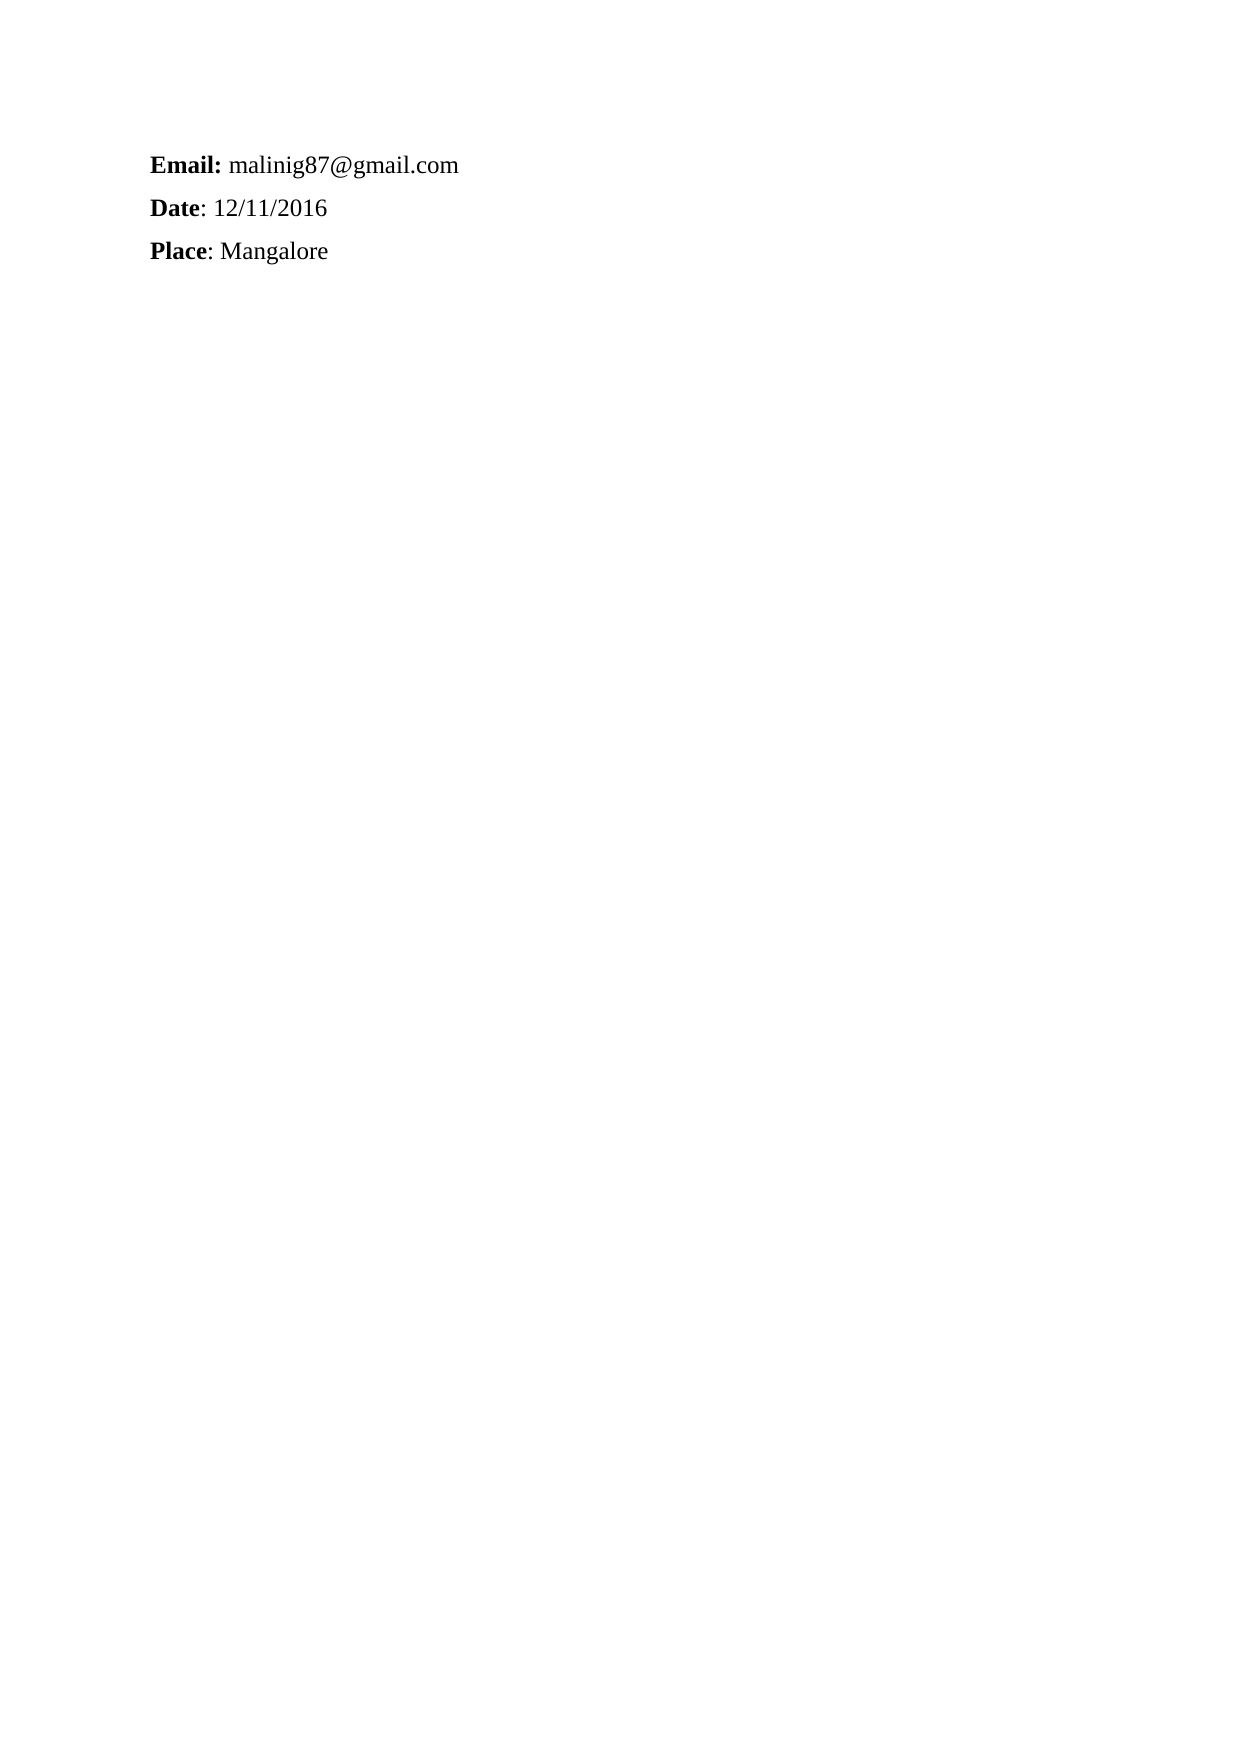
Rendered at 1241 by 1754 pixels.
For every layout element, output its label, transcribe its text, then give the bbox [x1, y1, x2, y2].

text Place: Mangalore [150, 236, 1090, 265]
text Email: malinig87@gmail.com [150, 150, 1090, 179]
text Date: 12/11/2016 [150, 193, 1090, 222]
